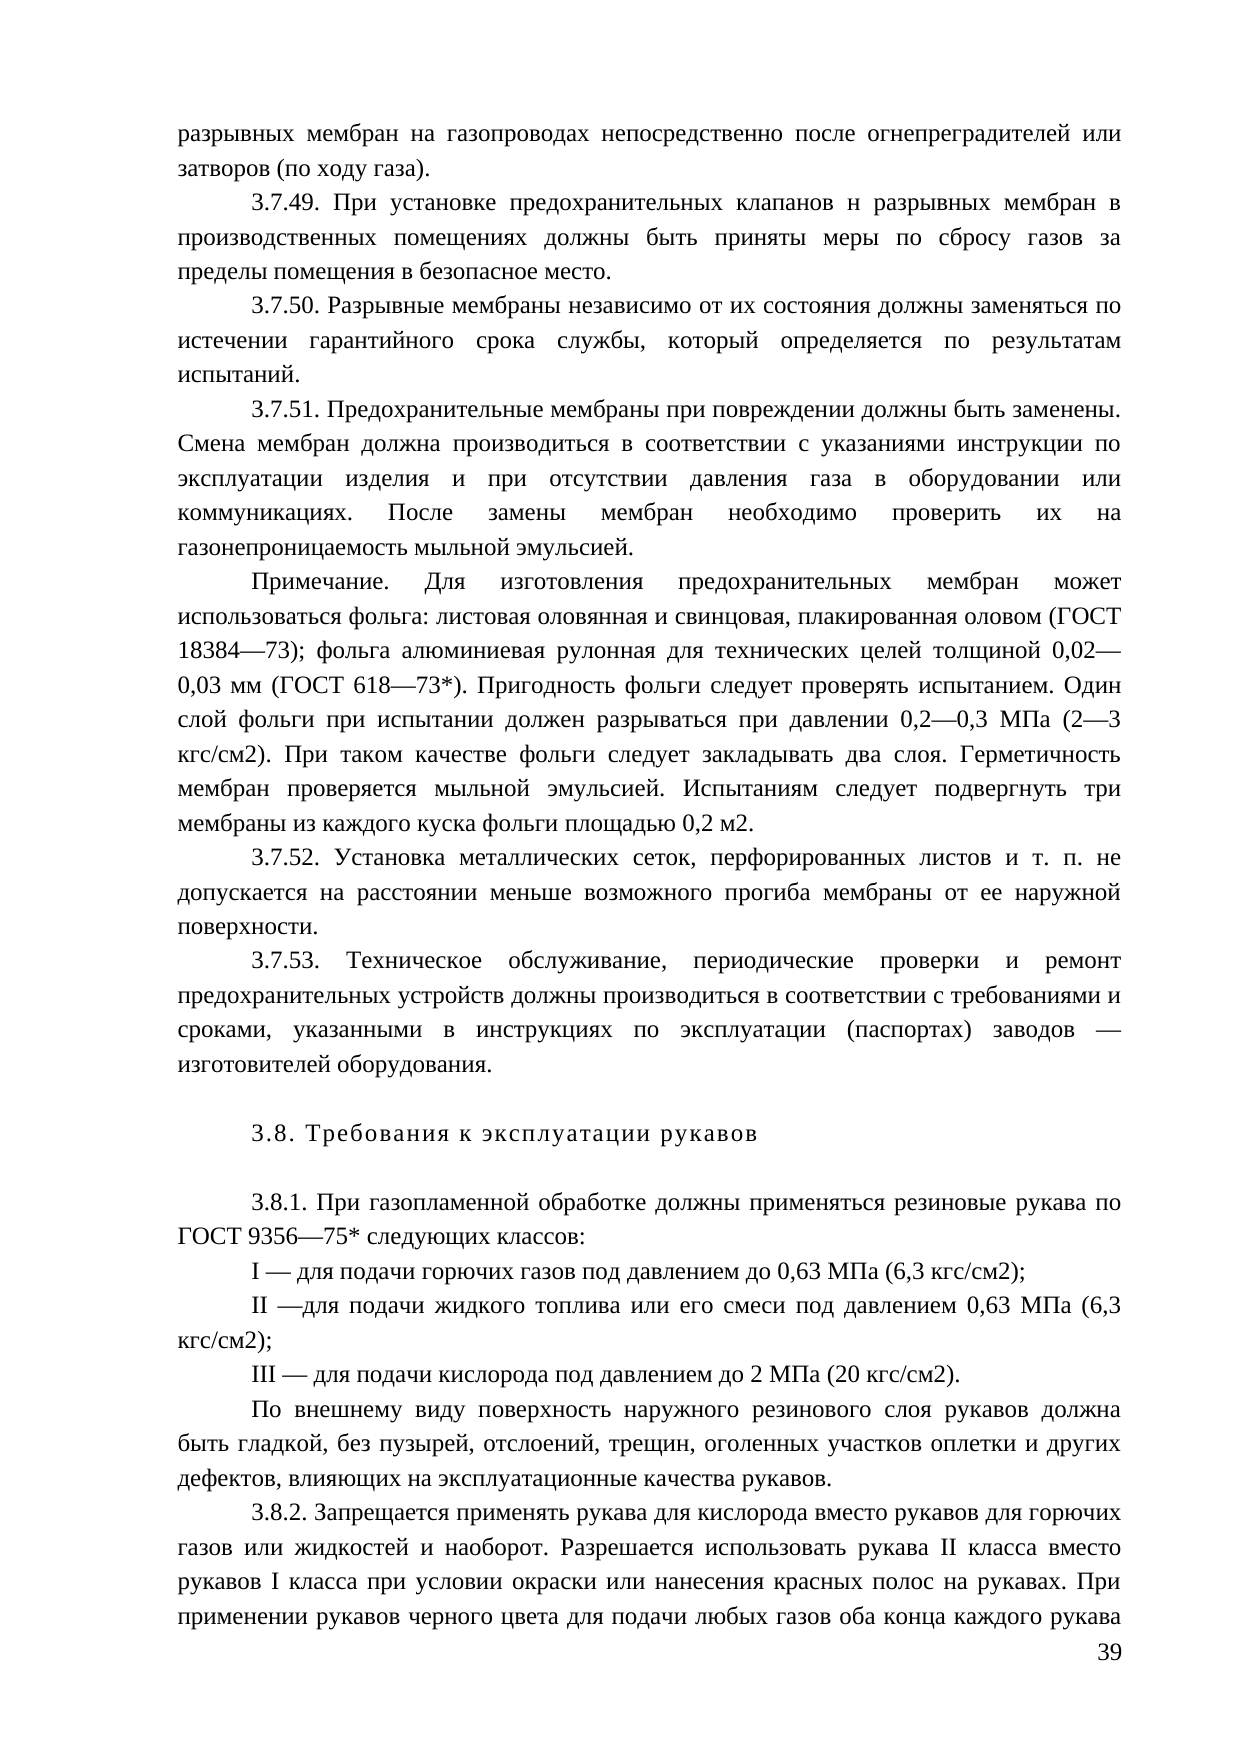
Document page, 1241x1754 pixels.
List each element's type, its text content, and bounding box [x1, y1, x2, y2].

text II —для подачи жидкого топлива или его смеси под давлением 0,63 МПа (6,3 кгс/см2); [177, 1290, 1122, 1354]
text 3.8. Требования к эксплуатации рукавов [177, 1118, 1122, 1147]
text 3.7.50. Разрывные мембраны независимо от их состояния должны заменяться по истечении гарантийного срока службы, который определяется по результатам испытаний. [177, 291, 1122, 388]
text Примечание. Для изготовления предохранительных мембран может использоваться фольга: листовая оловянная и свинцовая, плакированная оловом (ГОСТ 18384—73); фольга алюминиевая рулонная для технических целей толщиной 0,02—0,03 мм (ГОСТ 618—73*). Пригодность фольги следует проверять испытанием. Один слой фольги при испытании должен разрываться при давлении 0,2—0,3 МПа (2—3 кгс/см2). При таком качестве фольги следует закладывать два слоя. Герметичность мембран проверяется мыльной эмульсией. Испытаниям следует подвергнуть три мембраны из каждого куска фольги площадью 0,2 м2. [177, 566, 1122, 836]
text По внешнему виду поверхность наружного резинового слоя рукавов должна быть гладкой, без пузырей, отслоений, трещин, оголенных участков оплетки и других дефектов, влияющих на эксплуатационные качества рукавов. [177, 1394, 1122, 1492]
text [177, 1497, 1122, 1629]
text 3.7.52. Установка металлических сеток, перфорированных листов и т. п. не допускается на расстоянии меньше возможного прогиба мембраны от ее наружной поверхности. [177, 842, 1122, 940]
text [177, 118, 1122, 181]
text 3.8.1. При газопламенной обработке должны применяться резиновые рукава по ГОСТ 9356—75* следующих классов: [177, 1187, 1122, 1250]
text 3.7.49. При установке предохранительных клапанов н разрывных мембран в производственных помещениях должны быть приняты меры по сбросу газов за пределы помещения в безопасное место. [177, 187, 1122, 285]
text III — для подачи кислорода под давлением до 2 МПа (20 кгс/см2). [177, 1359, 1122, 1388]
text 3.7.53. Техническое обслуживание, периодические проверки и ремонт предохранительных устройств должны производиться в соответствии с требованиями и сроками, указанными в инструкциях по эксплуатации (паспортах) заводов — изготовителей оборудования. [177, 946, 1122, 1078]
text 3.7.51. Предохранительные мембраны при повреждении должны быть заменены. Смена мембран должна производиться в соответствии с указаниями инструкции по эксплуатации изделия и при отсутствии давления газа в оборудовании или коммуникациях. После замены мембран необходимо проверить их на газонепроницаемость мыльной эмульсией. [177, 394, 1122, 561]
text I — для подачи горючих газов под давлением до 0,63 МПа (6,3 кгс/см2); [177, 1256, 1122, 1285]
